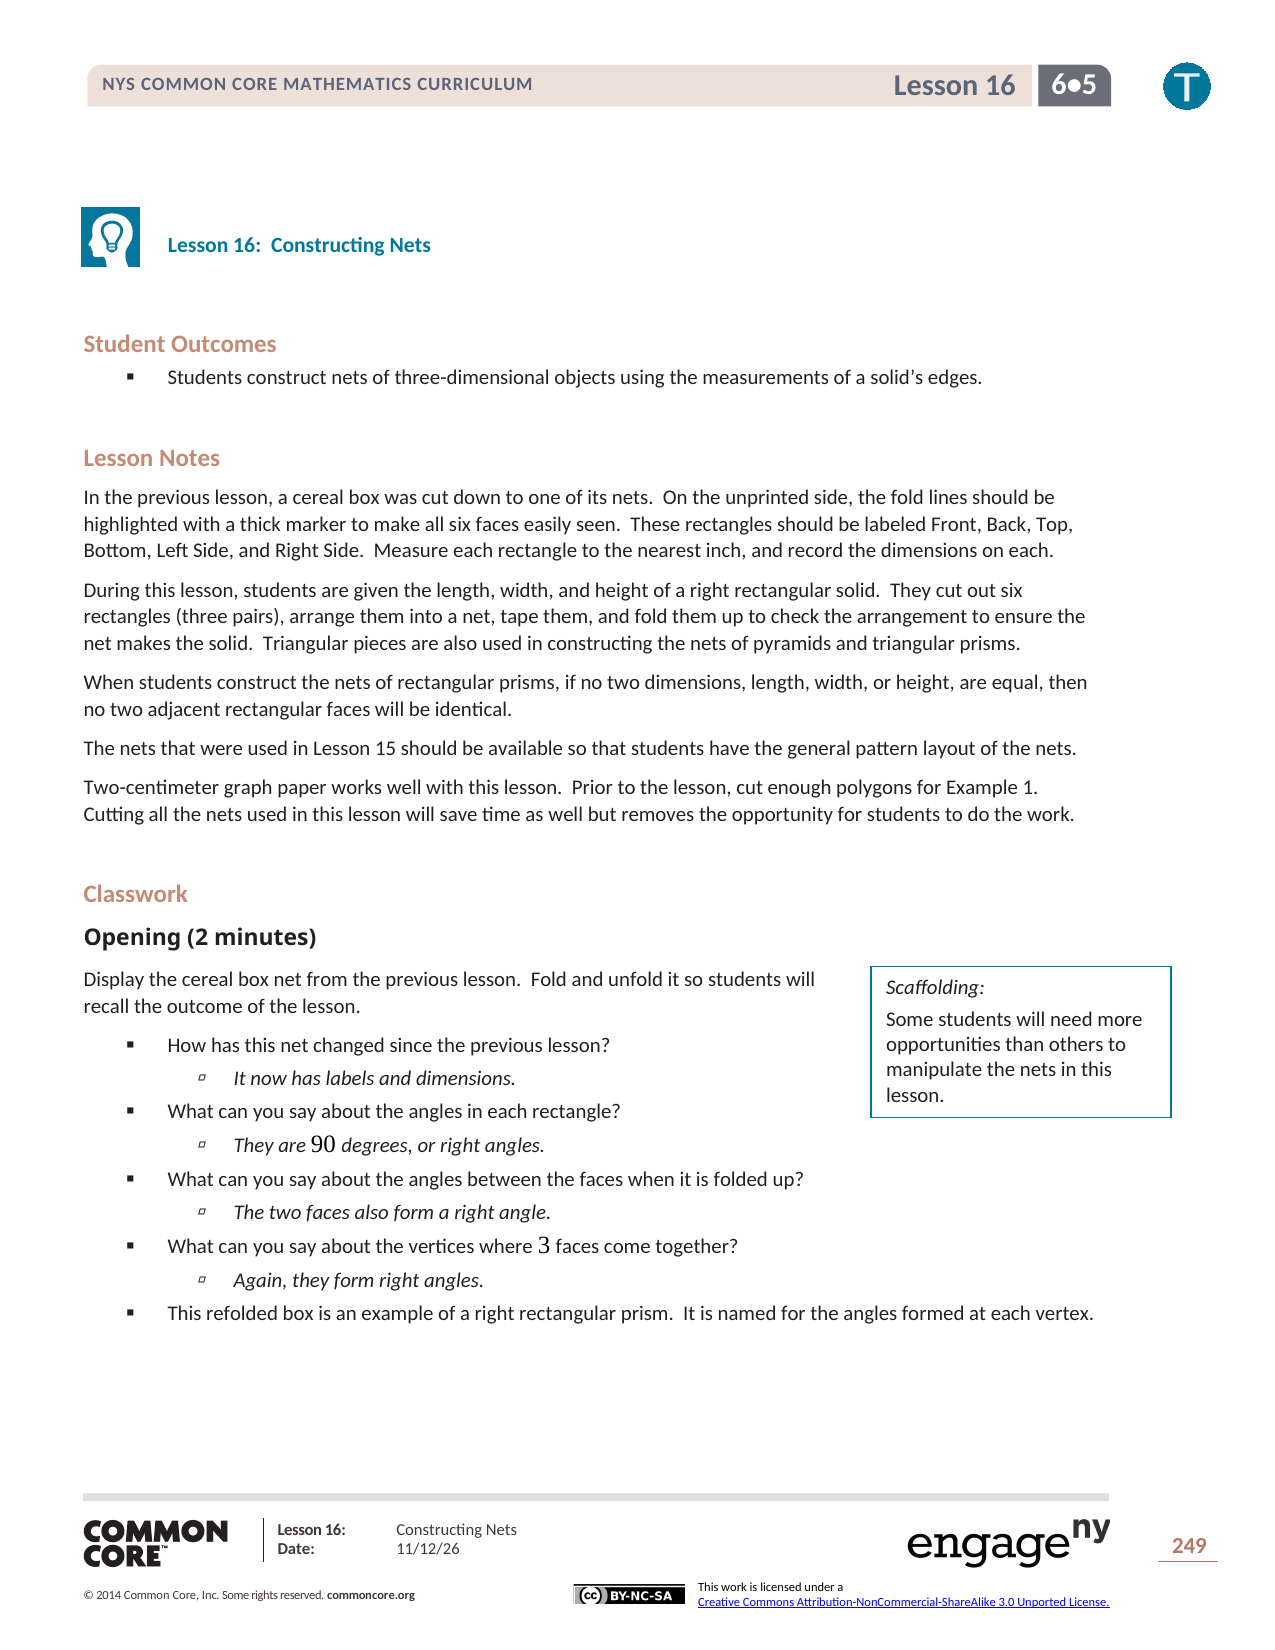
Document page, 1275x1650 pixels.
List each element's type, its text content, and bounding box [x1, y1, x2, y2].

text The nets that were used in Lesson 15 should be available so that students have the general pattern layout of the nets. [83, 735, 1108, 761]
text Lesson 16: Constructing Nets [83, 191, 1108, 262]
picture [79, 1515, 232, 1572]
list What can you say about the angles in each rectangle? [125, 1098, 1108, 1123]
list It now has labels and dimensions. [196, 1065, 870, 1090]
text Opening (2 minutes) [83, 921, 1108, 952]
list How has this net changed since the previous lesson? [125, 1032, 870, 1057]
list What can you say about the angles between the faces when it is folded up? [125, 1166, 1108, 1191]
picture [89, 214, 132, 267]
list Again, they form right angles. [196, 1267, 1108, 1292]
table_header [72, 200, 149, 275]
list Display the cereal box net from the previous lesson. Fold and unfold it so students will recall the outcome of the lesson. [83, 966, 870, 1018]
text Student Outcomes [83, 329, 1108, 358]
picture [572, 1584, 685, 1604]
text Lesson Notes [83, 443, 1108, 472]
list What can you say about the vertices where faces come together? [125, 1232, 1108, 1259]
list This refolded box is an example of a right rectangular prism. It is named for the angles formed at each vertex. [125, 1300, 1108, 1325]
picture [906, 1515, 1110, 1569]
text Two-centimeter graph paper works well with this lesson. Prior to the lesson, cut enough polygons for Example 1. Cutting all the nets used in this lesson will save time as well but removes the opportunity for students to do the work. [83, 774, 1108, 826]
text When students construct the nets of rectangular prisms, if no two dimensions, length, width, or height, are equal, then no two adjacent rectangular faces will be identical. [83, 669, 1108, 721]
text Classwork [83, 879, 1108, 908]
text In the previous lesson, a cereal box was cut down to one of its nets. On the unprinted side, the fold lines should be highlighted with a thick marker to make all six faces easily seen. These rectangles should be labeled Front, Back, Top, Bottom, Left Side, and Right Side. Measure each rectangle to the nearest inch, and record the dimensions on each. [83, 484, 1108, 563]
list Students construct nets of three-dimensional objects using the measurements of a solid’s edges. [125, 364, 1108, 390]
list They are degrees, or right angles. [196, 1131, 1108, 1158]
text During this lesson, students are given the length, width, and height of a right rectangular solid. They cut out six rectangles (three pairs), arrange them into a net, tape them, and fold them up to check the arrangement to ensure the net makes the solid. Triangular pieces are also used in constructing the nets of pyramids and triangular prisms. [83, 577, 1108, 656]
list The two faces also form a right angle. [196, 1199, 1108, 1224]
